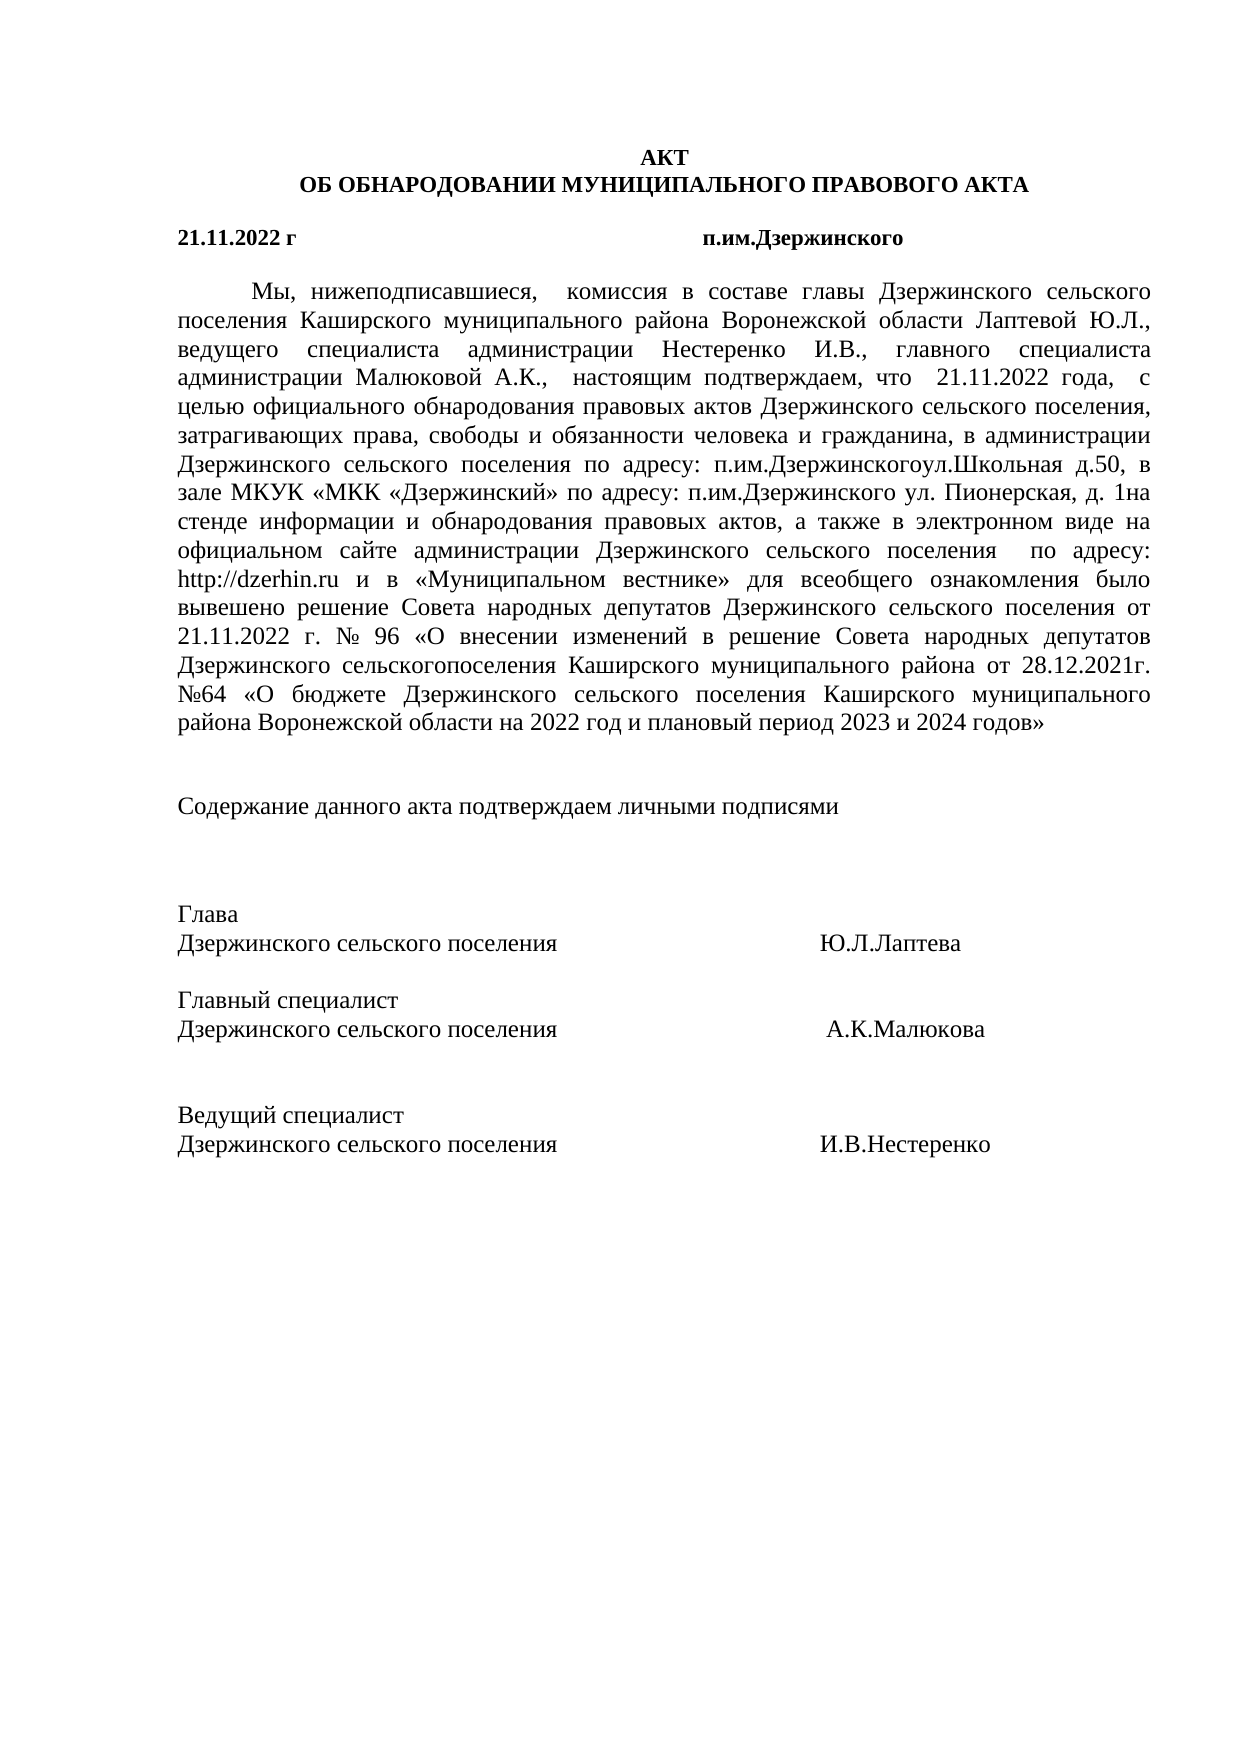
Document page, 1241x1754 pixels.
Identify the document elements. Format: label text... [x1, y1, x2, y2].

text Дзержинского сельского поселения И.В.Нестеренко [177, 1129, 1152, 1158]
text АКТ [177, 144, 1152, 171]
text ОБ ОБНАРОДОВАНИИ МУНИЦИПАЛЬНОГО ПРАВОВОГО АКТА [177, 171, 1152, 197]
text Содержание данного акта подтверждаем личными подписями [177, 791, 1152, 820]
text Ведущий специалист [177, 1100, 1152, 1129]
text Мы, нижеподписавшиеся, комиссия в составе главы Дзержинского сельского поселения Каширского муниципального района Воронежской области Лаптевой Ю.Л., ведущего специалиста администрации Нестеренко И.В., главного специалиста администрации Малюковой А.К., настоящим подтверждаем, что 21.11.2022 года, с целью официального обнародования правовых актов Дзержинского сельского поселения, затрагивающих права, свободы и обязанности человека и гражданина, в администрации Дзержинского сельского поселения по адресу: п.им.Дзержинскогоул.Школьная д.50, в зале МКУК «МКК «Дзержинский» по адресу: п.им.Дзержинского ул. Пионерская, д. 1на стенде информации и обнародования правовых актов, а также в электронном виде на официальном сайте администрации Дзержинского сельского поселения по адресу: http://dzerhin.ru и в «Муниципальном вестнике» для всеобщего ознакомления было вывешено решение Совета народных депутатов Дзержинского сельского поселения от 21.11.2022 г. № 96 «О внесении изменений в решение Совета народных депутатов Дзержинского сельскогопоселения Каширского муниципального района от 28.12.2021г. №64 «О бюджете Дзержинского сельского поселения Каширского муниципального района Воронежской области на 2022 год и плановый период 2023 и 2024 годов» [177, 276, 1152, 736]
text Дзержинского сельского поселения Ю.Л.Лаптева [177, 928, 1152, 957]
text Глава [177, 899, 1152, 928]
text Главный специалист [177, 985, 1152, 1014]
text Дзержинского сельского поселения А.К.Малюкова [177, 1014, 1152, 1043]
text 21.11.2022 г п.им.Дзержинского [177, 223, 1152, 250]
